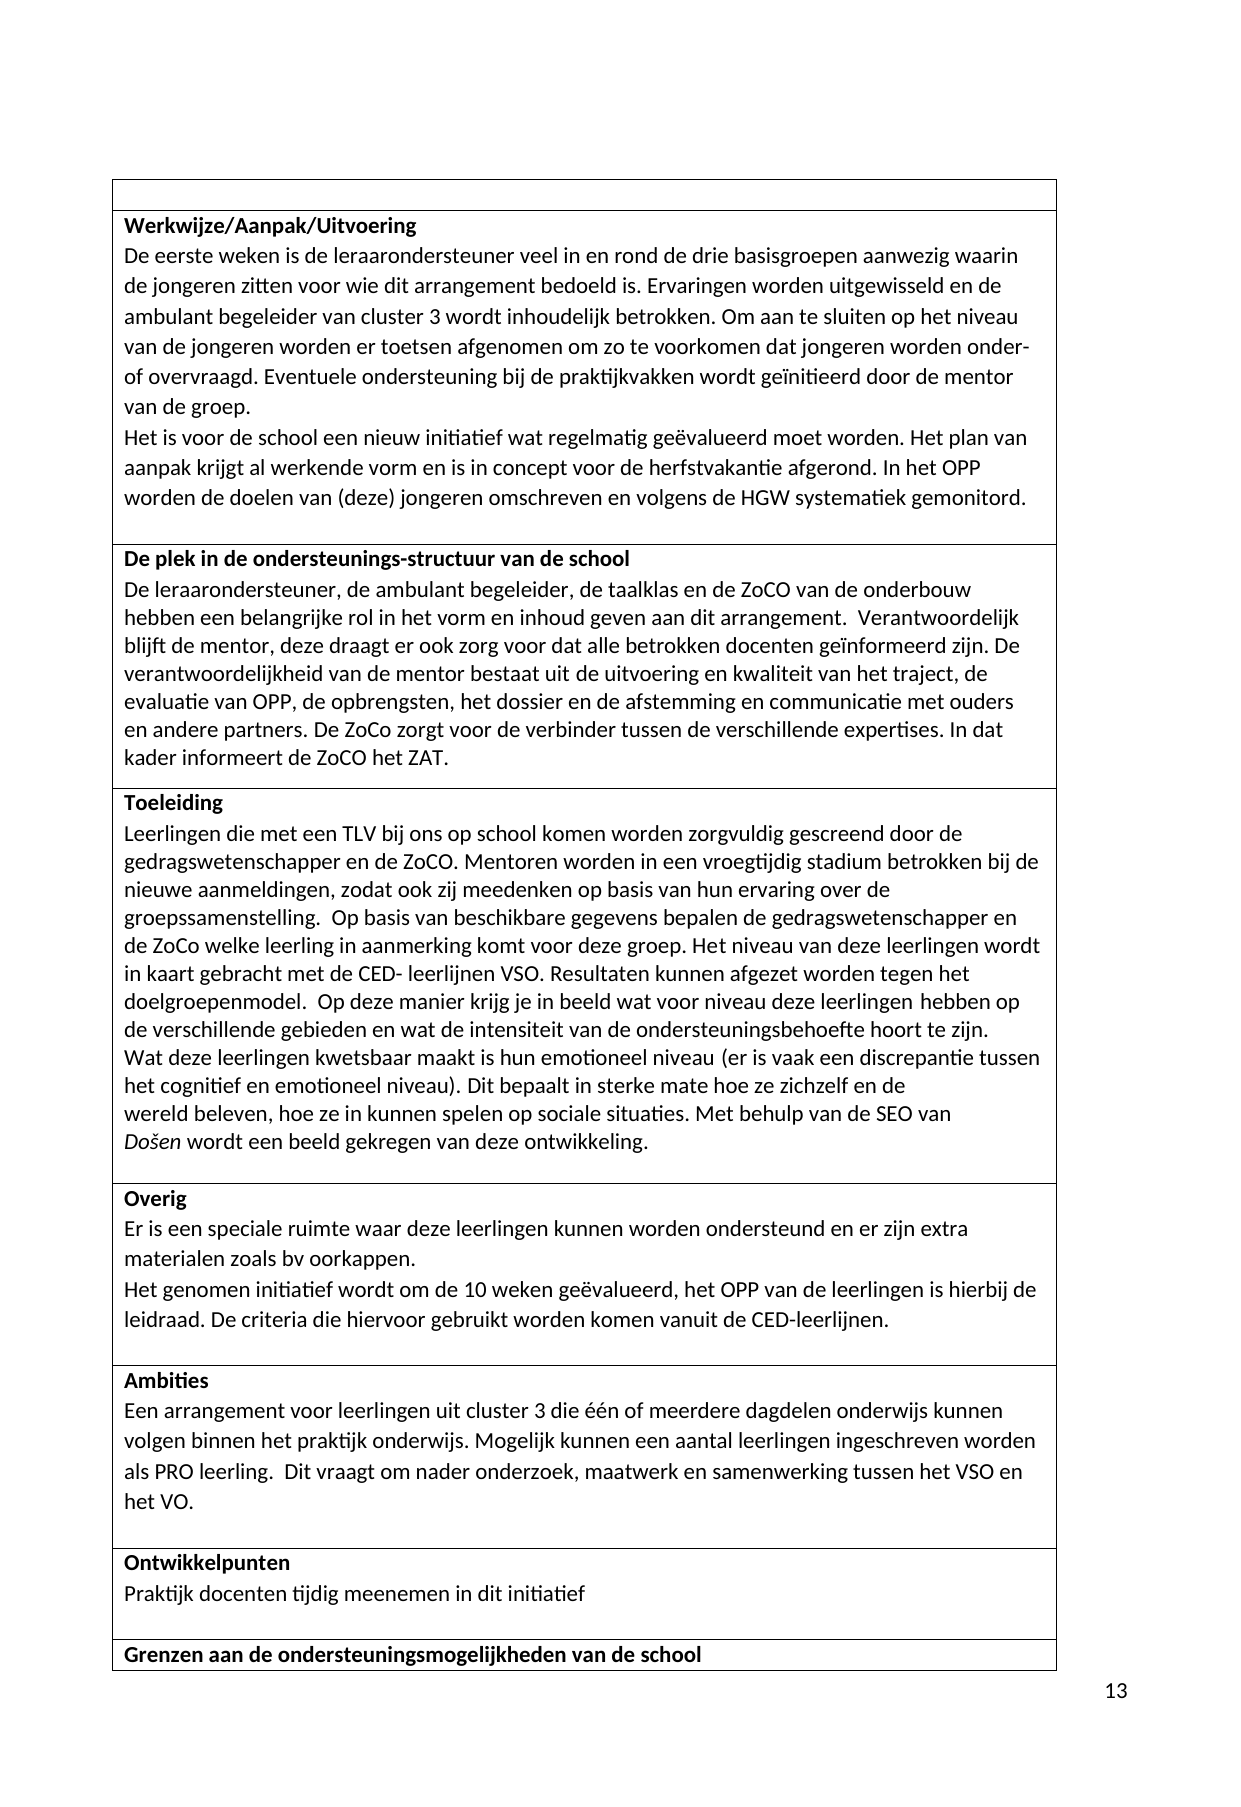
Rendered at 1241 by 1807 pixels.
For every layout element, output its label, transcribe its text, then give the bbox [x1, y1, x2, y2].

table_cell Toeleiding Leerlingen die met een TLV bij ons op school komen worden zorgvuldig gescreend door de gedragswetenschapper en de ZoCO. Mentoren worden in een vroegtijdig stadium betrokken bij de nieuwe aanmeldingen, zodat ook zij meedenken op basis van hun ervaring over de groepssamenstelling. Op basis van beschikbare gegevens bepalen de gedragswetenschapper en de ZoCo welke leerling in aanmerking komt voor deze groep. Het niveau van deze leerlingen wordt in kaart gebracht met de CED- leerlijnen VSO. Resultaten kunnen afgezet worden tegen het doelgroepenmodel. Op deze manier krijg je in beeld wat voor niveau deze leerlingen hebben op de verschillende gebieden en wat de intensiteit van de ondersteuningsbehoefte hoort te zijn. Wat deze leerlingen kwetsbaar maakt is hun emotioneel niveau (er is vaak een discrepantie tussen het cognitief en emotioneel niveau). Dit bepaalt in sterke mate hoe ze zichzelf en de wereld beleven, hoe ze in kunnen spelen op sociale situaties. Met behulp van de SEO van Došen wordt een beeld gekregen van deze ontwikkeling. [113, 789, 1056, 1183]
table_cell De plek in de ondersteunings-structuur van de school De leraarondersteuner, de ambulant begeleider, de taalklas en de ZoCO van de onderbouw hebben een belangrijke rol in het vorm en inhoud geven aan dit arrangement. Verantwoordelijk blijft de mentor, deze draagt er ook zorg voor dat alle betrokken docenten geïnformeerd zijn. De verantwoordelijkheid van de mentor bestaat uit de uitvoering en kwaliteit van het traject, de evaluatie van OPP, de opbrengsten, het dossier en de afstemming en communicatie met ouders en andere partners. De ZoCo zorgt voor de verbinder tussen de verschillende expertises. In dat kader informeert de ZoCO het ZAT. [113, 545, 1056, 787]
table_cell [113, 180, 1056, 210]
table_cell Overig Er is een speciale ruimte waar deze leerlingen kunnen worden ondersteund en er zijn extra materialen zoals bv oorkappen. Het genomen initiatief wordt om de 10 weken geëvalueerd, het OPP van de leerlingen is hierbij de leidraad. De criteria die hiervoor gebruikt worden komen vanuit de CED-leerlijnen. [113, 1184, 1056, 1365]
table_cell Ontwikkelpunten Praktijk docenten tijdig meenemen in dit initiatief [113, 1549, 1056, 1639]
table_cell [113, 1640, 1056, 1670]
table_cell Ambities Een arrangement voor leerlingen uit cluster 3 die één of meerdere dagdelen onderwijs kunnen volgen binnen het praktijk onderwijs. Mogelijk kunnen een aantal leerlingen ingeschreven worden als PRO leerling. Dit vraagt om nader onderzoek, maatwerk en samenwerking tussen het VSO en het VO. [113, 1366, 1056, 1547]
table_cell Werkwijze/Aanpak/Uitvoering De eerste weken is de leraarondersteuner veel in en rond de drie basisgroepen aanwezig waarin de jongeren zitten voor wie dit arrangement bedoeld is. Ervaringen worden uitgewisseld en de ambulant begeleider van cluster 3 wordt inhoudelijk betrokken. Om aan te sluiten op het niveau van de jongeren worden er toetsen afgenomen om zo te voorkomen dat jongeren worden onder-of overvraagd. Eventuele ondersteuning bij de praktijkvakken wordt geïnitieerd door de mentor van de groep. Het is voor de school een nieuw initiatief wat regelmatig geëvalueerd moet worden. Het plan van aanpak krijgt al werkende vorm en is in concept voor de herfstvakantie afgerond. In het OPP worden de doelen van (deze) jongeren omschreven en volgens de HGW systematiek gemonitord. [113, 211, 1056, 543]
